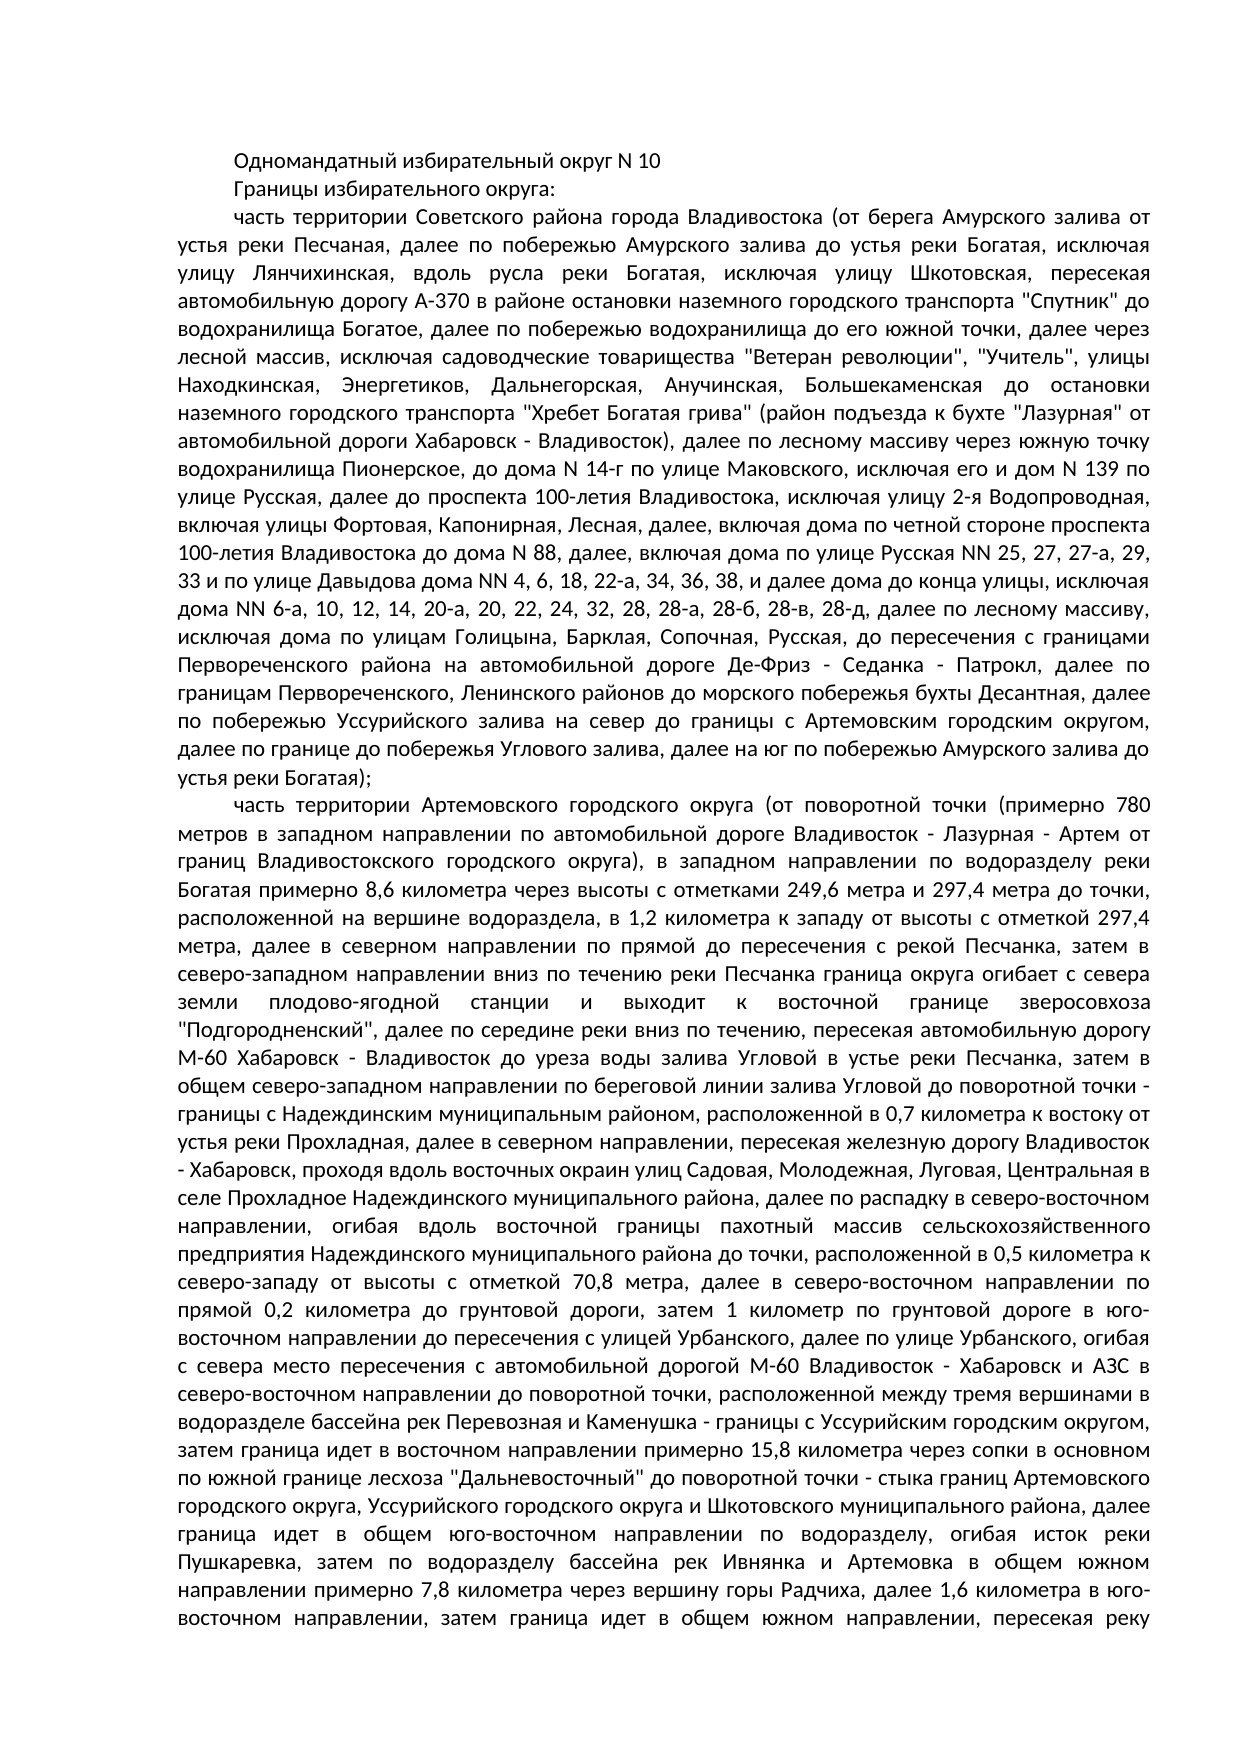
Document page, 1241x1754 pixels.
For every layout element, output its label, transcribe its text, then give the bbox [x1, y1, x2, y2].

text часть территории Советского района города Владивостока (от берега Амурского залива от устья реки Песчаная, далее по побережью Амурского залива до устья реки Богатая, исключая улицу Лянчихинская, вдоль русла реки Богатая, исключая улицу Шкотовская, пересекая автомобильную дорогу А-370 в районе остановки наземного городского транспорта "Спутник" до водохранилища Богатое, далее по побережью водохранилища до его южной точки, далее через лесной массив, исключая садоводческие товарищества "Ветеран революции", "Учитель", улицы Находкинская, Энергетиков, Дальнегорская, Анучинская, Большекаменская до остановки наземного городского транспорта "Хребет Богатая грива" (район подъезда к бухте "Лазурная" от автомобильной дороги Хабаровск - Владивосток), далее по лесному массиву через южную точку водохранилища Пионерское, до дома N 14-г по улице Маковского, исключая его и дом N 139 по улице Русская, далее до проспекта 100-летия Владивостока, исключая улицу 2-я Водопроводная, включая улицы Фортовая, Капонирная, Лесная, далее, включая дома по четной стороне проспекта 100-летия Владивостока до дома N 88, далее, включая дома по улице Русская NN 25, 27, 27-а, 29, 33 и по улице Давыдова дома NN 4, 6, 18, 22-а, 34, 36, 38, и далее дома до конца улицы, исключая дома NN 6-а, 10, 12, 14, 20-а, 20, 22, 24, 32, 28, 28-а, 28-б, 28-в, 28-д, далее по лесному массиву, исключая дома по улицам Голицына, Барклая, Сопочная, Русская, до пересечения с границами Первореченского района на автомобильной дороге Де-Фриз - Седанка - Патрокл, далее по границам Первореченского, Ленинского районов до морского побережья бухты Десантная, далее по побережью Уссурийского залива на север до границы с Артемовским городским округом, далее по границе до побережья Углового залива, далее на юг по побережью Амурского залива до устья реки Богатая); [177, 202, 1152, 791]
text Одномандатный избирательный округ N 10 [177, 146, 1152, 174]
text Границы избирательного округа: [177, 174, 1152, 202]
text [177, 791, 1152, 1631]
